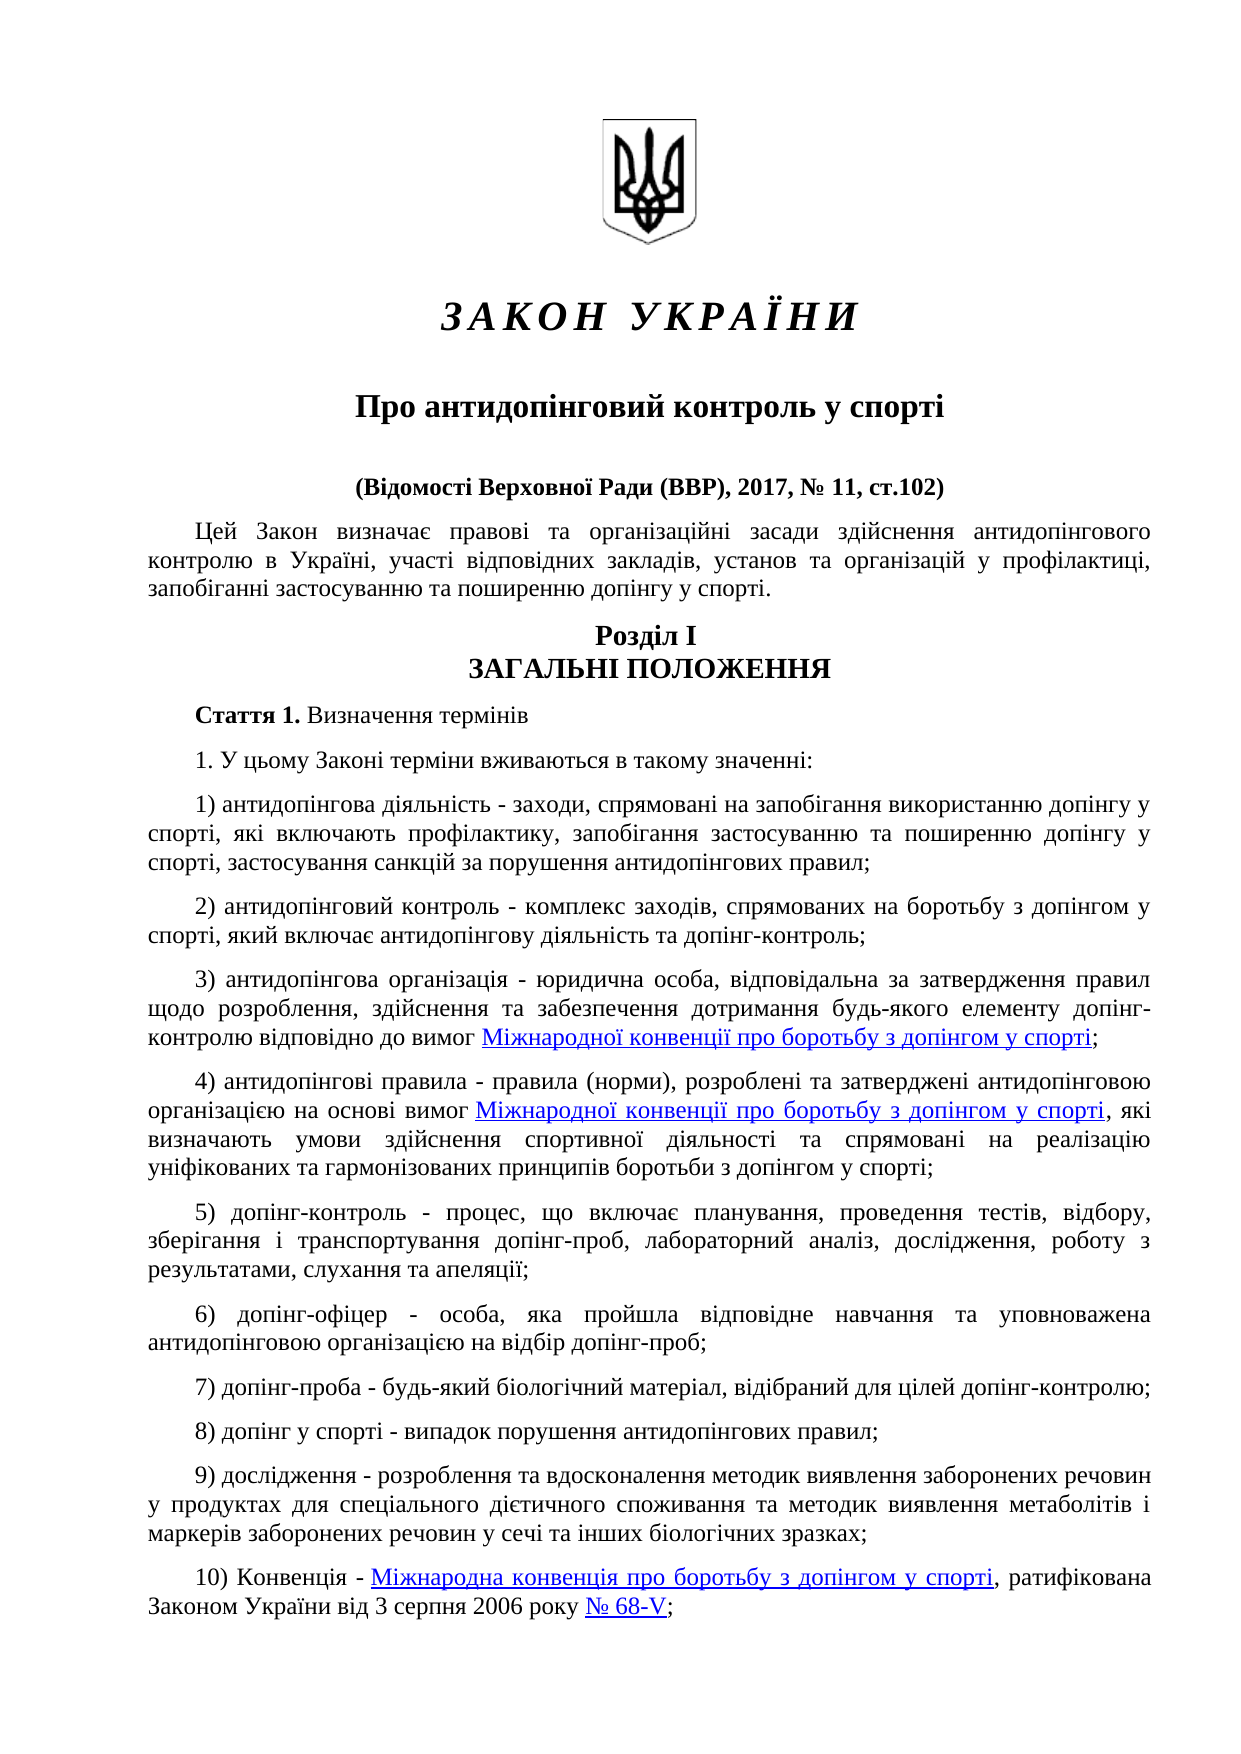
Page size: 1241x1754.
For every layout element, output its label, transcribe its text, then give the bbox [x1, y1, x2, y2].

text (Відомості Верховної Ради (ВВР), 2017, № 11, ст.102) [194, 472, 1105, 500]
text 3) антидопінгова організація - юридична особа, відповідальна за затвердження правил щодо розроблення, здійснення та забезпечення дотримання будь-якого елементу допінг-контролю відповідно до вимог Міжнародної конвенції про боротьбу з допінгом у спорті; [148, 964, 1152, 1051]
text 1. У цьому Законі терміни вживаються в такому значенні: [148, 745, 1152, 774]
text 2) антидопінговий контроль - комплекс заходів, спрямованих на боротьбу з допінгом у спорті, який включає антидопінгову діяльність та допінг-контроль; [148, 891, 1152, 949]
text ЗАКОН УКРАЇНИ [194, 292, 1105, 339]
text 7) допінг-проба - будь-який біологічний матеріал, відібраний для цілей допінг-контролю; [148, 1372, 1152, 1401]
text 6) допінг-офіцер - особа, яка пройшла відповідне навчання та уповноважена антидопінговою організацією на відбір допінг-проб; [148, 1299, 1152, 1356]
text 4) антидопінгові правила - правила (норми), розроблені та затверджені антидопінговою організацією на основі вимог Міжнародної конвенції про боротьбу з допінгом у спорті, які визначають умови здійснення спортивної діяльності та спрямовані на реалізацію уніфікованих та гармонізованих принципів боротьби з допінгом у спорті; [148, 1066, 1152, 1181]
picture [602, 119, 697, 245]
text Стаття 1. Визначення термінів [148, 701, 1152, 729]
text Цей Закон визначає правові та організаційні засади здійснення антидопінгового контролю в Україні, участі відповідних закладів, установ та організацій у профілактиці, запобіганні застосуванню та поширенню допінгу у спорті. [148, 516, 1152, 602]
text Про антидопінговий контроль у спорті [194, 386, 1105, 425]
text 8) допінг у спорті - випадок порушення антидопінгових правил; [148, 1416, 1152, 1445]
text 1) антидопінгова діяльність - заходи, спрямовані на запобігання використанню допінгу у спорті, які включають профілактику, запобігання застосуванню та поширенню допінгу у спорті, застосування санкцій за порушення антидопінгових правил; [148, 789, 1152, 876]
text 5) допінг-контроль - процес, що включає планування, проведення тестів, відбору, зберігання і транспортування допінг-проб, лабораторний аналіз, дослідження, роботу з результатами, слухання та апеляції; [148, 1197, 1152, 1283]
text Розділ I ЗАГАЛЬНІ ПОЛОЖЕННЯ [194, 618, 1105, 685]
text 9) дослідження - розроблення та вдосконалення методик виявлення заборонених речовин у продуктах для спеціального дієтичного споживання та методик виявлення метаболітів і маркерів заборонених речовин у сечі та інших біологічних зразках; [148, 1461, 1152, 1547]
text 10) Конвенція - Міжнародна конвенція про боротьбу з допінгом у спорті, ратифікована Законом України від 3 серпня 2006 року № 68-V; [148, 1562, 1152, 1620]
